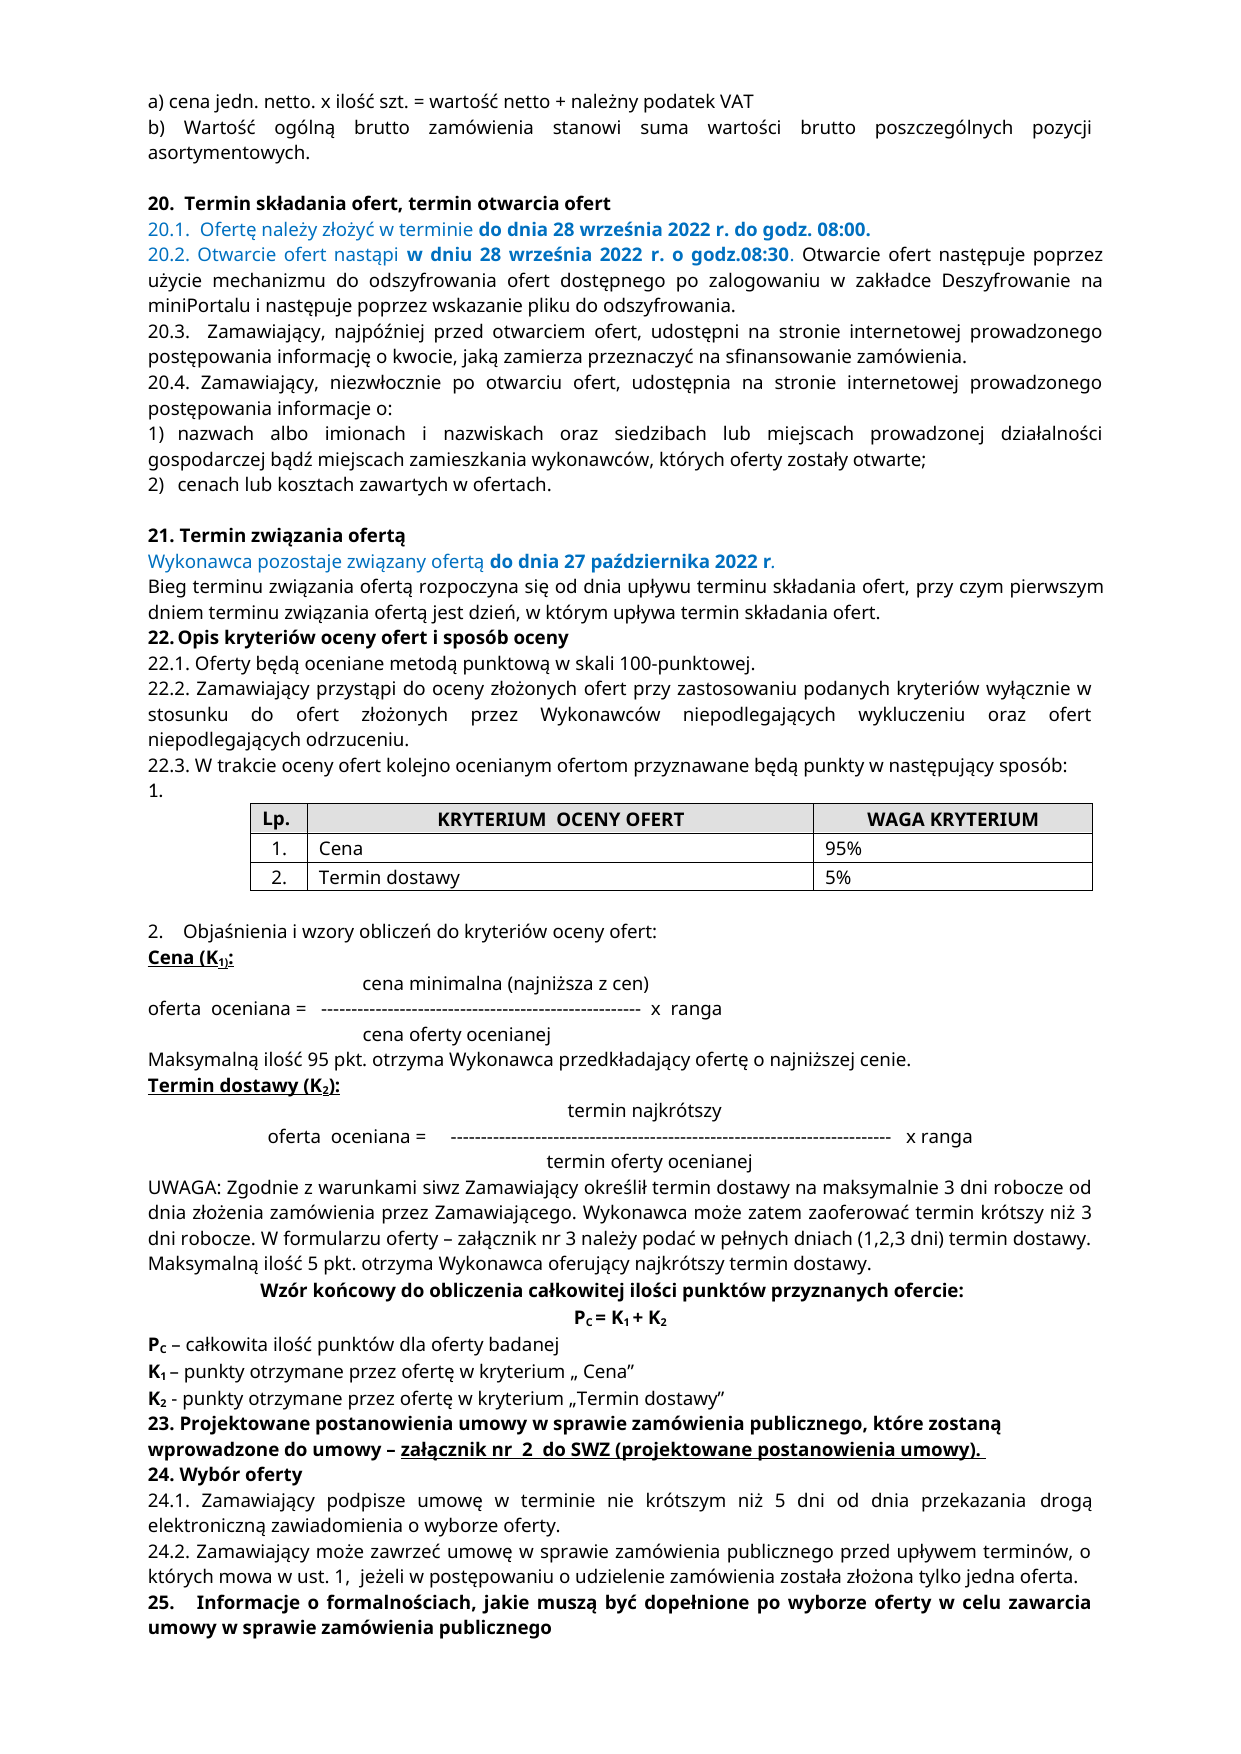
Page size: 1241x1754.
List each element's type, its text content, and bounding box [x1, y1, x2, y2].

text Wzór końcowy do obliczenia całkowitej ilości punktów przyznanych ofercie: [260, 1276, 1092, 1303]
text 20.2. Otwarcie ofert nastąpi w dniu 28 września 2022 r. o godz.08:30. Otwarcie ofert następuje poprzez użycie mechanizmu do odszyfrowania ofert dostępnego po zalogowaniu w zakładce Deszyfrowanie na miniPortalu i następuje poprzez wskazanie pliku do odszyfrowania. [148, 242, 1104, 318]
table_cell 1. [251, 834, 307, 862]
text UWAGA: Zgodnie z warunkami siwz Zamawiający określił termin dostawy na maksymalnie 3 dni robocze od dnia złożenia zamówienia przez Zamawiającego. Wykonawca może zatem zaoferować termin krótszy niż 3 dni robocze. W formularzu oferty – załącznik nr 3 należy podać w pełnych dniach (1,2,3 dni) termin dostawy. Maksymalną ilość 5 pkt. otrzyma Wykonawca oferujący najkrótszy termin dostawy. [148, 1174, 1092, 1276]
text 24.1. Zamawiający podpisze umowę w terminie nie krótszym niż 5 dni od dnia przekazania drogą elektroniczną zawiadomienia o wyborze oferty. [148, 1487, 1092, 1538]
text cena oferty ocenianej [148, 1021, 1092, 1046]
text K2 - punkty otrzymane przez ofertę w kryterium „Termin dostawy” [148, 1383, 1092, 1410]
text 23. Projektowane postanowienia umowy w sprawie zamówienia publicznego, które zostaną wprowadzone do umowy – załącznik nr 2 do SWZ (projektowane postanowienia umowy). [148, 1410, 1104, 1461]
text Bieg terminu związania ofertą rozpoczyna się od dnia upływu terminu składania ofert, przy czym pierwszym dniem terminu związania ofertą jest dzień, w którym upływa termin składania ofert. [148, 573, 1104, 624]
text 1) nazwach albo imionach i nazwiskach oraz siedzibach lub miejscach prowadzonej działalności gospodarczej bądź miejscach zamieszkania wykonawców, których oferty zostały otwarte; [148, 420, 1104, 471]
text oferta oceniana = ------------------------------------------------------------------------- x ranga [148, 1123, 1092, 1148]
text 24. Wybór oferty [148, 1461, 1092, 1487]
text 20.1. Ofertę należy złożyć w terminie do dnia 28 września 2022 r. do godz. 08:00. [148, 216, 1104, 242]
text a) cena jedn. netto. x ilość szt. = wartość netto + należny podatek VAT [148, 89, 1092, 114]
table_header KRYTERIUM OCENY OFERT [308, 804, 813, 832]
table_cell 5% [814, 863, 1092, 889]
table_cell 2. [251, 863, 307, 889]
text termin oferty ocenianej [148, 1148, 1092, 1174]
text PC = K1 + K2 [148, 1303, 1092, 1330]
text 2) cenach lub kosztach zawartych w ofertach. [148, 471, 1104, 497]
text 20. Termin składania ofert, termin otwarcia ofert [148, 191, 1092, 216]
text 21. Termin związania ofertą [148, 522, 1104, 548]
text Wykonawca pozostaje związany ofertą do dnia 27 października 2022 r. [148, 548, 1104, 573]
table_cell 95% [814, 834, 1092, 862]
text 24.2. Zamawiający może zawrzeć umowę w sprawie zamówienia publicznego przed upływem terminów, o których mowa w ust. 1, jeżeli w postępowaniu o udzielenie zamówienia została złożona tylko jedna oferta. [148, 1538, 1092, 1589]
text Termin dostawy (K2): [148, 1072, 1092, 1097]
table_cell Termin dostawy [308, 863, 813, 889]
list Opis kryteriów oceny ofert i sposób oceny [148, 624, 1092, 650]
text Cena (K1): [148, 944, 1092, 970]
table_header Lp. [251, 804, 307, 832]
list Maksymalną ilość 95 pkt. otrzyma Wykonawca przedkładający ofertę o najniższej cenie. [148, 1046, 1092, 1072]
table_cell Cena [308, 834, 813, 862]
text PC – całkowita ilość punktów dla oferty badanej [148, 1330, 1092, 1357]
text K1 – punkty otrzymane przez ofertę w kryterium „ Cena” [148, 1357, 1092, 1383]
text 20.3. Zamawiający, najpóźniej przed otwarciem ofert, udostępni na stronie internetowej prowadzonego postępowania informację o kwocie, jaką zamierza przeznaczyć na sfinansowanie zamówienia. [148, 318, 1104, 369]
text 25. Informacje o formalnościach, jakie muszą być dopełnione po wyborze oferty w celu zawarcia umowy w sprawie zamówienia publicznego [148, 1589, 1092, 1640]
text 2. Objaśnienia i wzory obliczeń do kryteriów oceny ofert: [148, 917, 1092, 944]
text oferta oceniana = ----------------------------------------------------- x ranga [148, 995, 1092, 1021]
text 22.1. Oferty będą oceniane metodą punktową w skali 100-punktowej. [148, 650, 1092, 676]
text termin najkrótszy [148, 1097, 1092, 1123]
text 22.2. Zamawiający przystąpi do oceny złożonych ofert przy zastosowaniu podanych kryteriów wyłącznie w stosunku do ofert złożonych przez Wykonawców niepodlegających wykluczeniu oraz ofert niepodlegających odrzuceniu. [148, 676, 1092, 752]
text b) Wartość ogólną brutto zamówienia stanowi suma wartości brutto poszczególnych pozycji asortymentowych. [148, 114, 1092, 165]
table_header WAGA KRYTERIUM [814, 804, 1092, 832]
text 20.4. Zamawiający, niezwłocznie po otwarciu ofert, udostępnia na stronie internetowej prowadzonego postępowania informacje o: [148, 369, 1104, 420]
text 22.3. W trakcie oceny ofert kolejno ocenianym ofertom przyznawane będą punkty w następujący sposób: [148, 752, 1092, 778]
text cena minimalna (najniższa z cen) [148, 970, 1092, 995]
